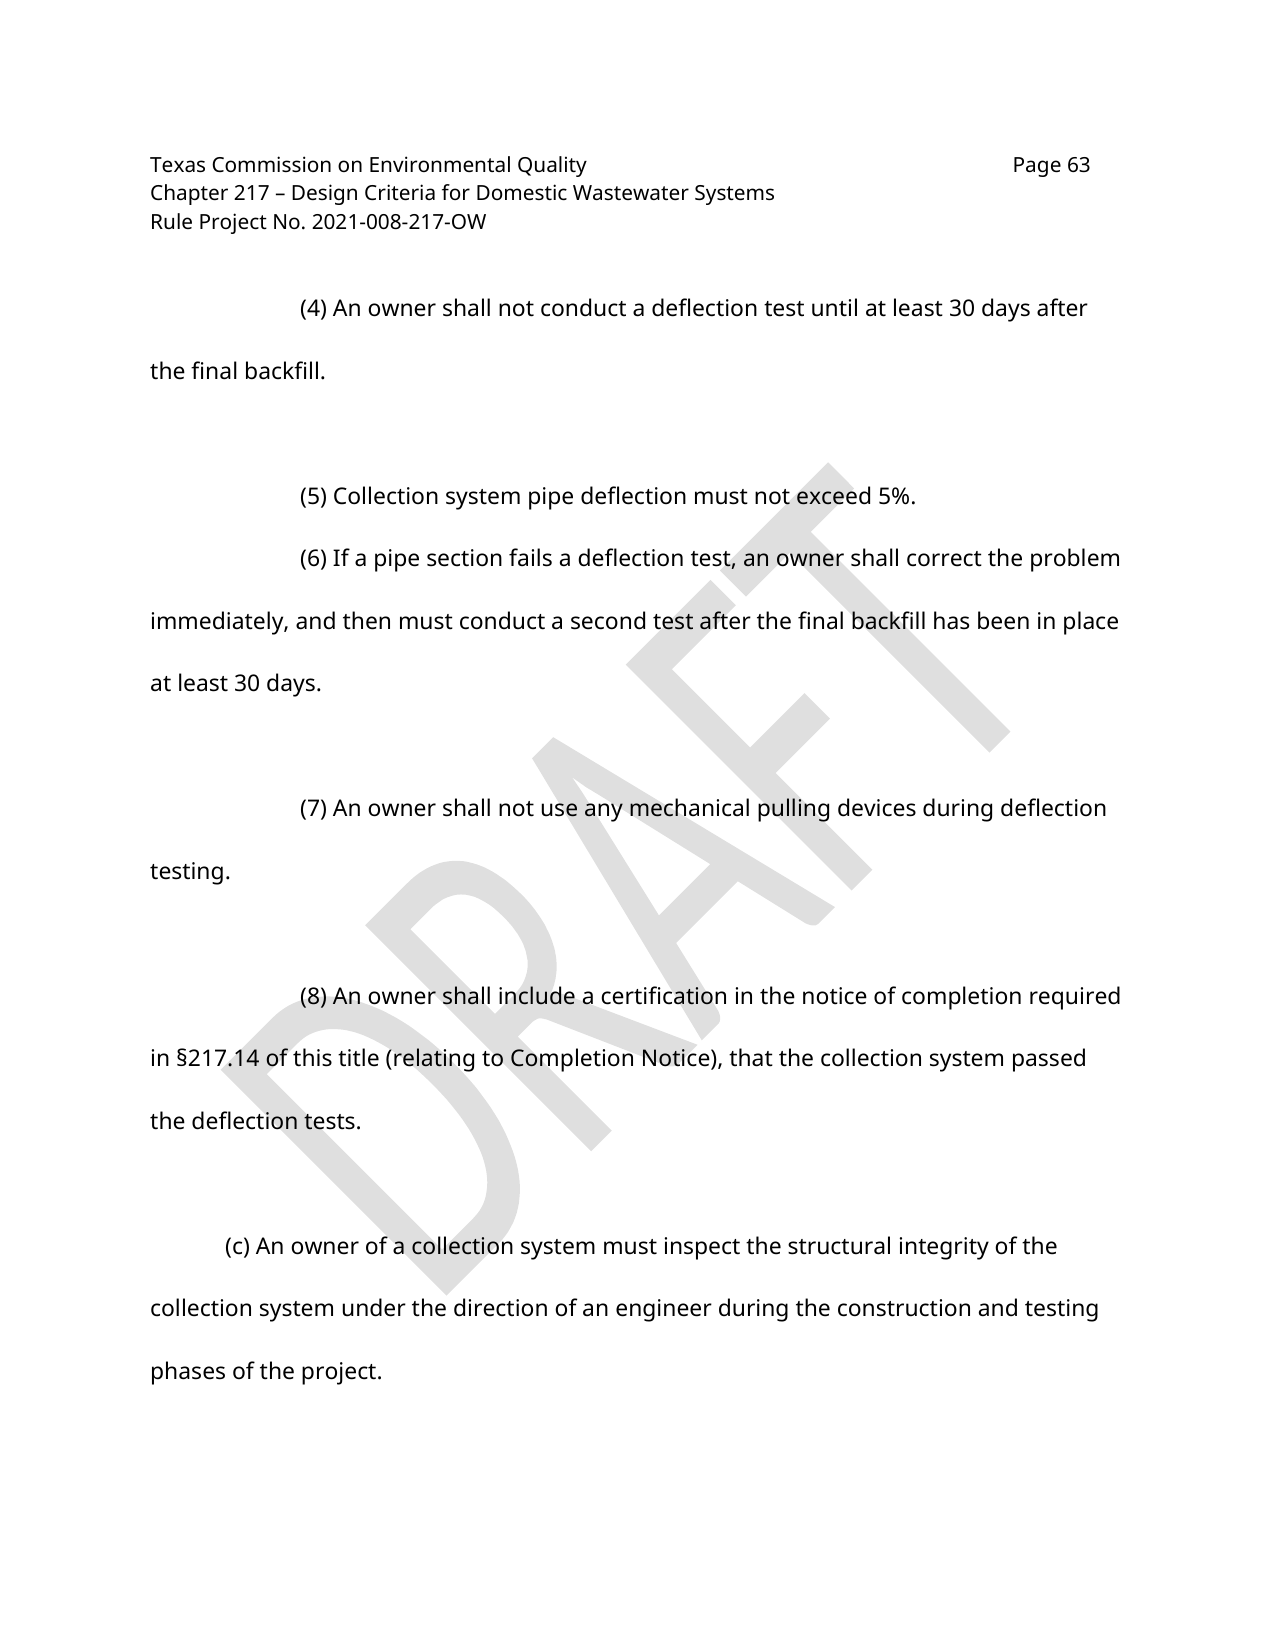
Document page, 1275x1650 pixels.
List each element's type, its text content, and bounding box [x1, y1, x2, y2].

text (4) An owner shall not conduct a deflection test until at least 30 days after the final backfill. [150, 292, 1125, 386]
text (7) An owner shall not use any mechanical pulling devices during deflection testing. [150, 792, 1125, 886]
text (6) If a pipe section fails a deflection test, an owner shall correct the problem immediately, and then must conduct a second test after the final backfill has been in place at least 30 days. [150, 542, 1125, 698]
text (c) An owner of a collection system must inspect the structural integrity of the collection system under the direction of an engineer during the construction and testing phases of the project. [150, 1230, 1125, 1386]
text (8) An owner shall include a certification in the notice of completion required in §217.14 of this title (relating to Completion Notice), that the collection system passed the deflection tests. [150, 980, 1125, 1136]
text (5) Collection system pipe deflection must not exceed 5%. [150, 480, 1125, 511]
